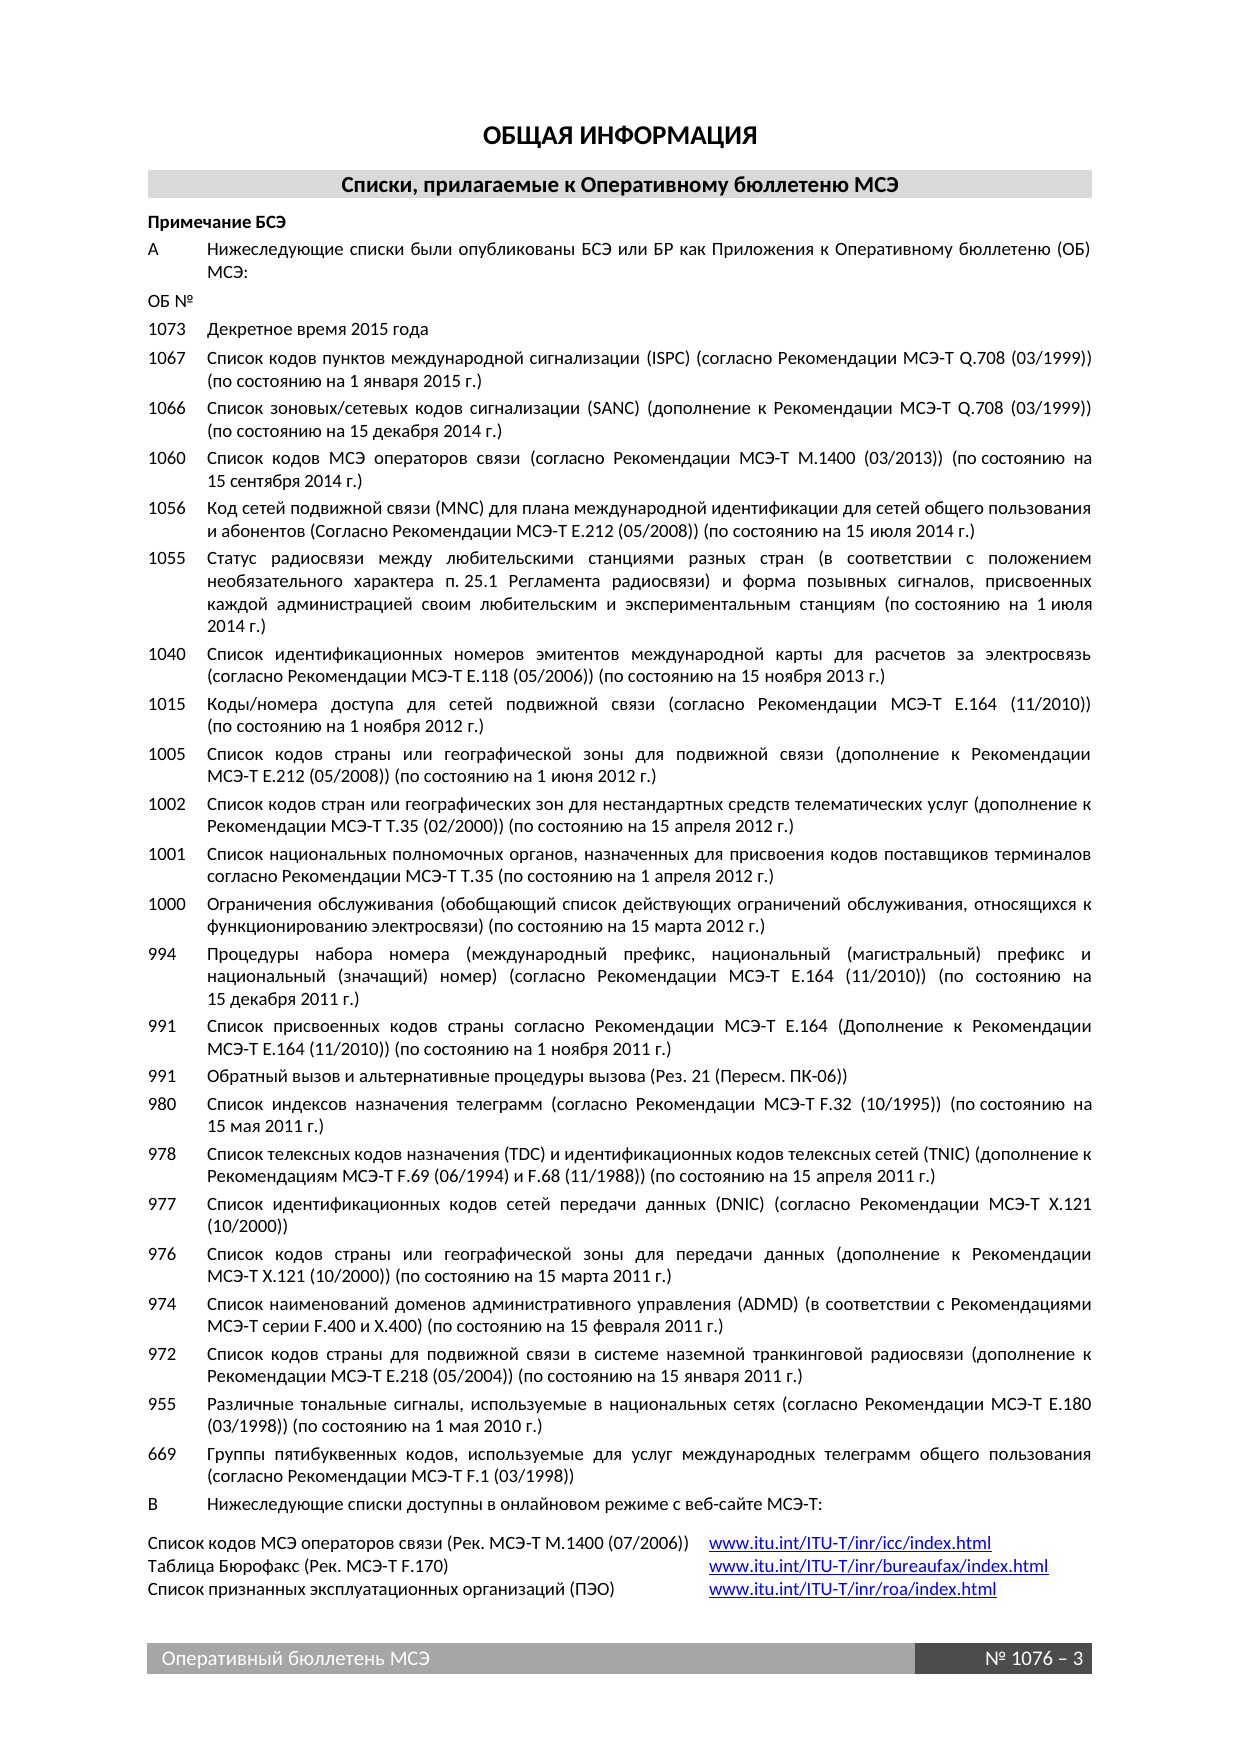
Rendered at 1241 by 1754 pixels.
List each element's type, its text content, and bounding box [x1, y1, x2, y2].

subtitle Списки, прилагаемые к Оперативному бюллетеню МСЭ [148, 170, 1092, 198]
text 980 Список индексов назначения телеграмм (согласно Рекомендации МСЭ-Т F.32 (10/1995)) (по состоянию на 15 мая 2011 г.) [148, 1092, 1092, 1137]
text 991 Обратный вызов и альтернативные процедуры вызова (Рез. 21 (Пересм. ПК-06)) [148, 1064, 1092, 1087]
text 994 Процедуры набора номера (международный префикс, национальный (магистральный) префикс и национальный (значащий) номер) (согласно Рекомендации МСЭ-Т E.164 (11/2010)) (по состоянию на 15 декабря 2011 г.) [148, 942, 1092, 1010]
text 1040 Список идентификационных номеров эмитентов международной карты для расчетов за электросвязь (согласно Рекомендации МСЭ-Т E.118 (05/2006)) (по состоянию на 15 ноября 2013 г.) [148, 642, 1092, 687]
text 1055 Статус радиосвязи между любительскими станциями разных стран (в соответствии с положением необязательного характера п. 25.1 Регламента радиосвязи) и форма позывных сигналов, присвоенных каждой администрацией своим любительским и экспериментальным станциям (по состоянию на 1 июля 2014 г.) [148, 546, 1092, 637]
text 974 Список наименований доменов административного управления (ADMD) (в соответствии с Рекомендациями МСЭ-Т серии F.400 и X.400) (по состоянию на 15 февраля 2011 г.) [148, 1292, 1092, 1337]
text 1015 Коды/номера доступа для сетей подвижной связи (согласно Рекомендации МСЭ-Т E.164 (11/2010)) (по состоянию на 1 ноября 2012 г.) [148, 692, 1092, 737]
text 1060 Список кодов МСЭ операторов связи (согласно Рекомендации МСЭ-Т M.1400 (03/2013)) (по состоянию на 15 сентября 2014 г.) [148, 446, 1092, 492]
text Примечание БСЭ [148, 210, 1092, 233]
text 1002 Список кодов стран или географических зон для нестандартных средств телематических услуг (дополнение к Рекомендации МСЭ-Т T.35 (02/2000)) (по состоянию на 15 апреля 2012 г.) [148, 792, 1092, 837]
text A Нижеследующие списки были опубликованы БСЭ или БР как Приложения к Оперативному бюллетеню (ОБ) МСЭ: [148, 237, 1092, 283]
text 1000 Ограничения обслуживания (обобщающий список действующих ограничений обслуживания, относящихся к функционированию электросвязи) (по состоянию на 15 марта 2012 г.) [148, 892, 1092, 937]
text 978 Список телексных кодов назначения (TDC) и идентификационных кодов телексных сетей (TNIC) (дополнение к Рекомендациям МСЭ-Т F.69 (06/1994) и F.68 (11/1988)) (по состоянию на 15 апреля 2011 г.) [148, 1142, 1092, 1187]
text 976 Список кодов страны или географической зоны для передачи данных (дополнение к Рекомендации МСЭ-Т X.121 (10/2000)) (по состоянию на 15 марта 2011 г.) [148, 1242, 1092, 1287]
text ОБ № [148, 289, 1092, 312]
text 1067 Список кодов пунктов международной сигнализации (ISPC) (согласно Рекомендации МСЭ-Т Q.708 (03/1999)) (по состоянию на 1 января 2015 г.) [148, 346, 1092, 392]
text 1073 Декретное время 2015 года [148, 317, 1092, 339]
text Список признанных эксплуатационных организаций (ПЭО) www.itu.int/ITU-T/inr/roa/index.html [148, 1577, 1092, 1600]
text 1056 Код сетей подвижной связи (MNC) для плана международной идентификации для сетей общего пользования и абонентов (Согласно Рекомендации МСЭ-Т E.212 (05/2008)) (по состоянию на 15 июля 2014 г.) [148, 496, 1092, 542]
text 1005 Список кодов страны или географической зоны для подвижной связи (дополнение к Рекомендации МСЭ-Т E.212 (05/2008)) (по состоянию на 1 июня 2012 г.) [148, 742, 1092, 787]
text Таблица Бюрофакс (Рек. МСЭ-Т F.170) www.itu.int/ITU-T/inr/bureaufax/index.html [148, 1554, 1092, 1577]
text 991 Список присвоенных кодов страны согласно Рекомендации МСЭ-Т E.164 (Дополнение к Рекомендации МСЭ-Т E.164 (11/2010)) (по состоянию на 1 ноября 2011 г.) [148, 1014, 1092, 1060]
text B Нижеследующие списки доступны в онлайновом режиме с веб-сайте МСЭ-Т: [148, 1492, 1092, 1514]
subtitle ОБЩАЯ ИНФОРМАЦИЯ [148, 118, 1092, 151]
text 669 Группы пятибуквенных кодов, используемые для услуг международных телеграмм общего пользования (согласно Рекомендации МСЭ-Т F.1 (03/1998)) [148, 1442, 1092, 1487]
text Список кодов МСЭ операторов связи (Рек. МСЭ-T M.1400 (07/2006)) www.itu.int/ITU-T/inr/icc/index.html [148, 1531, 1092, 1554]
text 1066 Список зоновых/сетевых кодов сигнализации (SANC) (дополнение к Рекомендации МСЭ-Т Q.708 (03/1999)) (по состоянию на 15 декабря 2014 г.) [148, 396, 1092, 442]
text 977 Список идентификационных кодов сетей передачи данных (DNIC) (согласно Рекомендации МСЭ-Т X.121 (10/2000)) [148, 1192, 1092, 1237]
text 955 Различные тональные сигналы, используемые в национальных сетях (согласно Рекомендации МСЭ-Т E.180 (03/1998)) (по состоянию на 1 мая 2010 г.) [148, 1392, 1092, 1437]
text 972 Список кодов страны для подвижной связи в системе наземной транкинговой радиосвязи (дополнение к Рекомендации МСЭ-Т E.218 (05/2004)) (по состоянию на 15 января 2011 г.) [148, 1342, 1092, 1387]
text 1001 Список национальных полномочных органов, назначенных для присвоения кодов поставщиков терминалов согласно Рекомендации МСЭ-Т T.35 (по состоянию на 1 апреля 2012 г.) [148, 842, 1092, 887]
